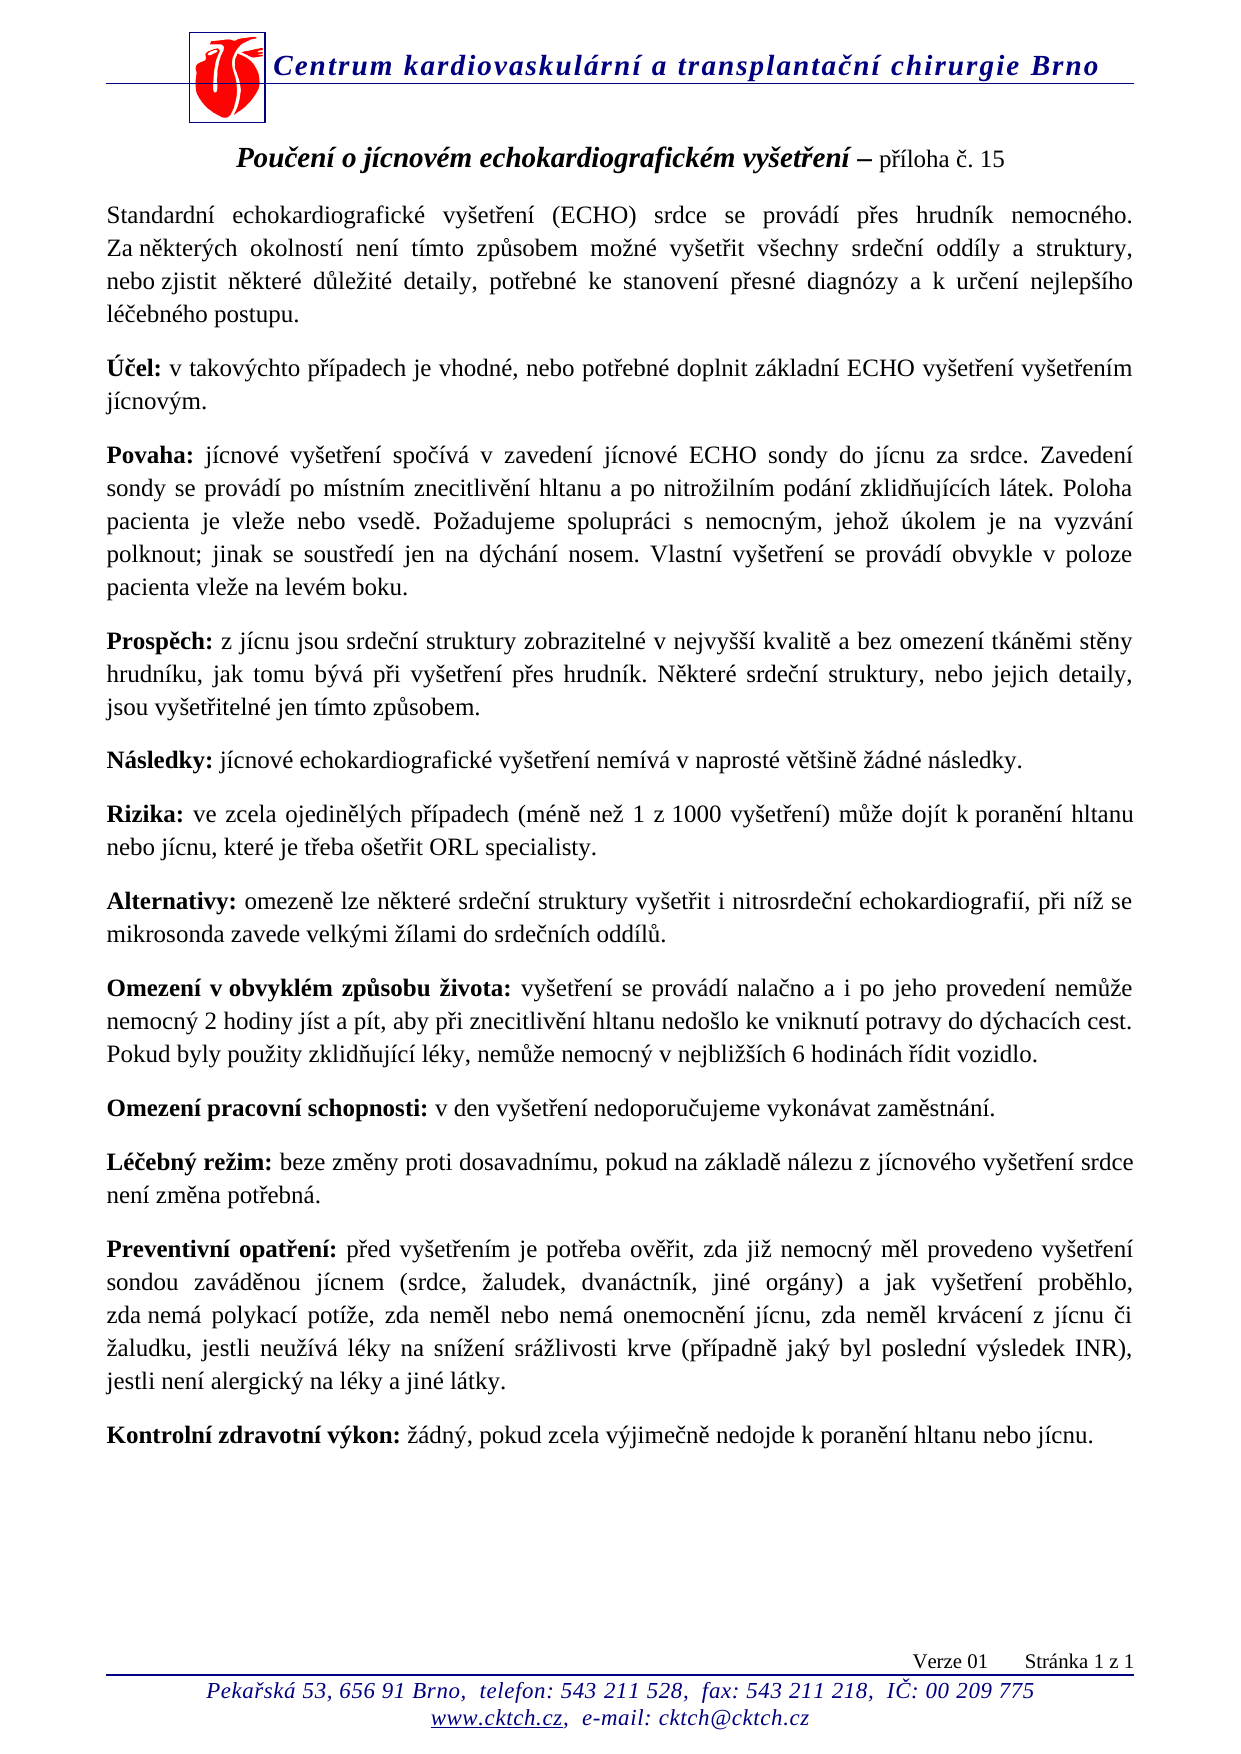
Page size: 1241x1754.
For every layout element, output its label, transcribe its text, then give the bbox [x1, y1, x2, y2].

text Následky: jícnové echokardiografické vyšetření nemívá v naprosté většině žádné následky. [106, 746, 1134, 774]
text Léčebný režim: beze změny proti dosavadnímu, pokud na základě nálezu z jícnového vyšetření srdce není změna potřebná. [106, 1147, 1134, 1209]
text Preventivní opatření: před vyšetřením je potřeba ověřit, zda již nemocný měl provedeno vyšetření sondou zaváděnou jícnem (srdce, žaludek, dvanáctník, jiné orgány) a jak vyšetření proběhlo, zda nemá polykací potíže, zda neměl nebo nemá onemocnění jícnu, zda neměl krvácení z jícnu či žaludku, jestli neužívá léky na snížení srážlivosti krve (případně jaký byl poslední výsledek INR), jestli není alergický na léky a jiné látky. [106, 1234, 1134, 1395]
text Prospěch: z jícnu jsou srdeční struktury zobrazitelné v nejvyšší kvalitě a bez omezení tkáněmi stěny hrudníku, jak tomu bývá při vyšetření přes hrudník. Některé srdeční struktury, nebo jejich detaily, jsou vyšetřitelné jen tímto způsobem. [106, 626, 1134, 721]
text Povaha: jícnové vyšetření spočívá v zavedení jícnové ECHO sondy do jícnu za srdce. Zavedení sondy se provádí po místním znecitlivění hltanu a po nitrožilním podání zklidňujících látek. Poloha pacienta je vleže nebo vsedě. Požadujeme spolupráci s nemocným, jehož úkolem je na vyzvání polknout; jinak se soustředí jen na dýchání nosem. Vlastní vyšetření se provádí obvykle v poloze pacienta vleže na levém boku. [106, 440, 1134, 601]
text Kontrolní zdravotní výkon: žádný, pokud zcela výjimečně nedojde k poranění hltanu nebo jícnu. [106, 1420, 1134, 1448]
text Poučení o jícnovém echokardiografickém vyšetření – příloha č. 15 [106, 141, 1134, 174]
text Omezení pracovní schopnosti: v den vyšetření nedoporučujeme vykonávat zaměstnání. [106, 1093, 1134, 1122]
text Standardní echokardiografické vyšetření (ECHO) srdce se provádí přes hrudník nemocného. Za některých okolností není tímto způsobem možné vyšetřit všechny srdeční oddíly a struktury, nebo zjistit některé důležité detaily, potřebné ke stanovení přesné diagnózy a k určení nejlepšího léčebného postupu. [106, 200, 1134, 328]
picture [190, 33, 264, 83]
text Omezení v obvyklém způsobu života: vyšetření se provádí nalačno a i po jeho provedení nemůže nemocný 2 hodiny jíst a pít, aby při znecitlivění hltanu nedošlo ke vniknutí potravy do dýchacích cest. Pokud byly použity zklidňující léky, nemůže nemocný v nejbližších 6 hodinách řídit vozidlo. [106, 973, 1134, 1068]
text Účel: v takovýchto případech je vhodné, nebo potřebné doplnit základní ECHO vyšetření vyšetřením jícnovým. [106, 353, 1134, 415]
text Alternativy: omezeně lze některé srdeční struktury vyšetřit i nitrosrdeční echokardiografií, při níž se mikrosonda zavede velkými žílami do srdečních oddílů. [106, 886, 1134, 948]
picture [190, 84, 264, 122]
text Rizika: ve zcela ojedinělých případech (méně než 1 z 1000 vyšetření) může dojít k poranění hltanu nebo jícnu, které je třeba ošetřit ORL specialisty. [106, 799, 1134, 861]
